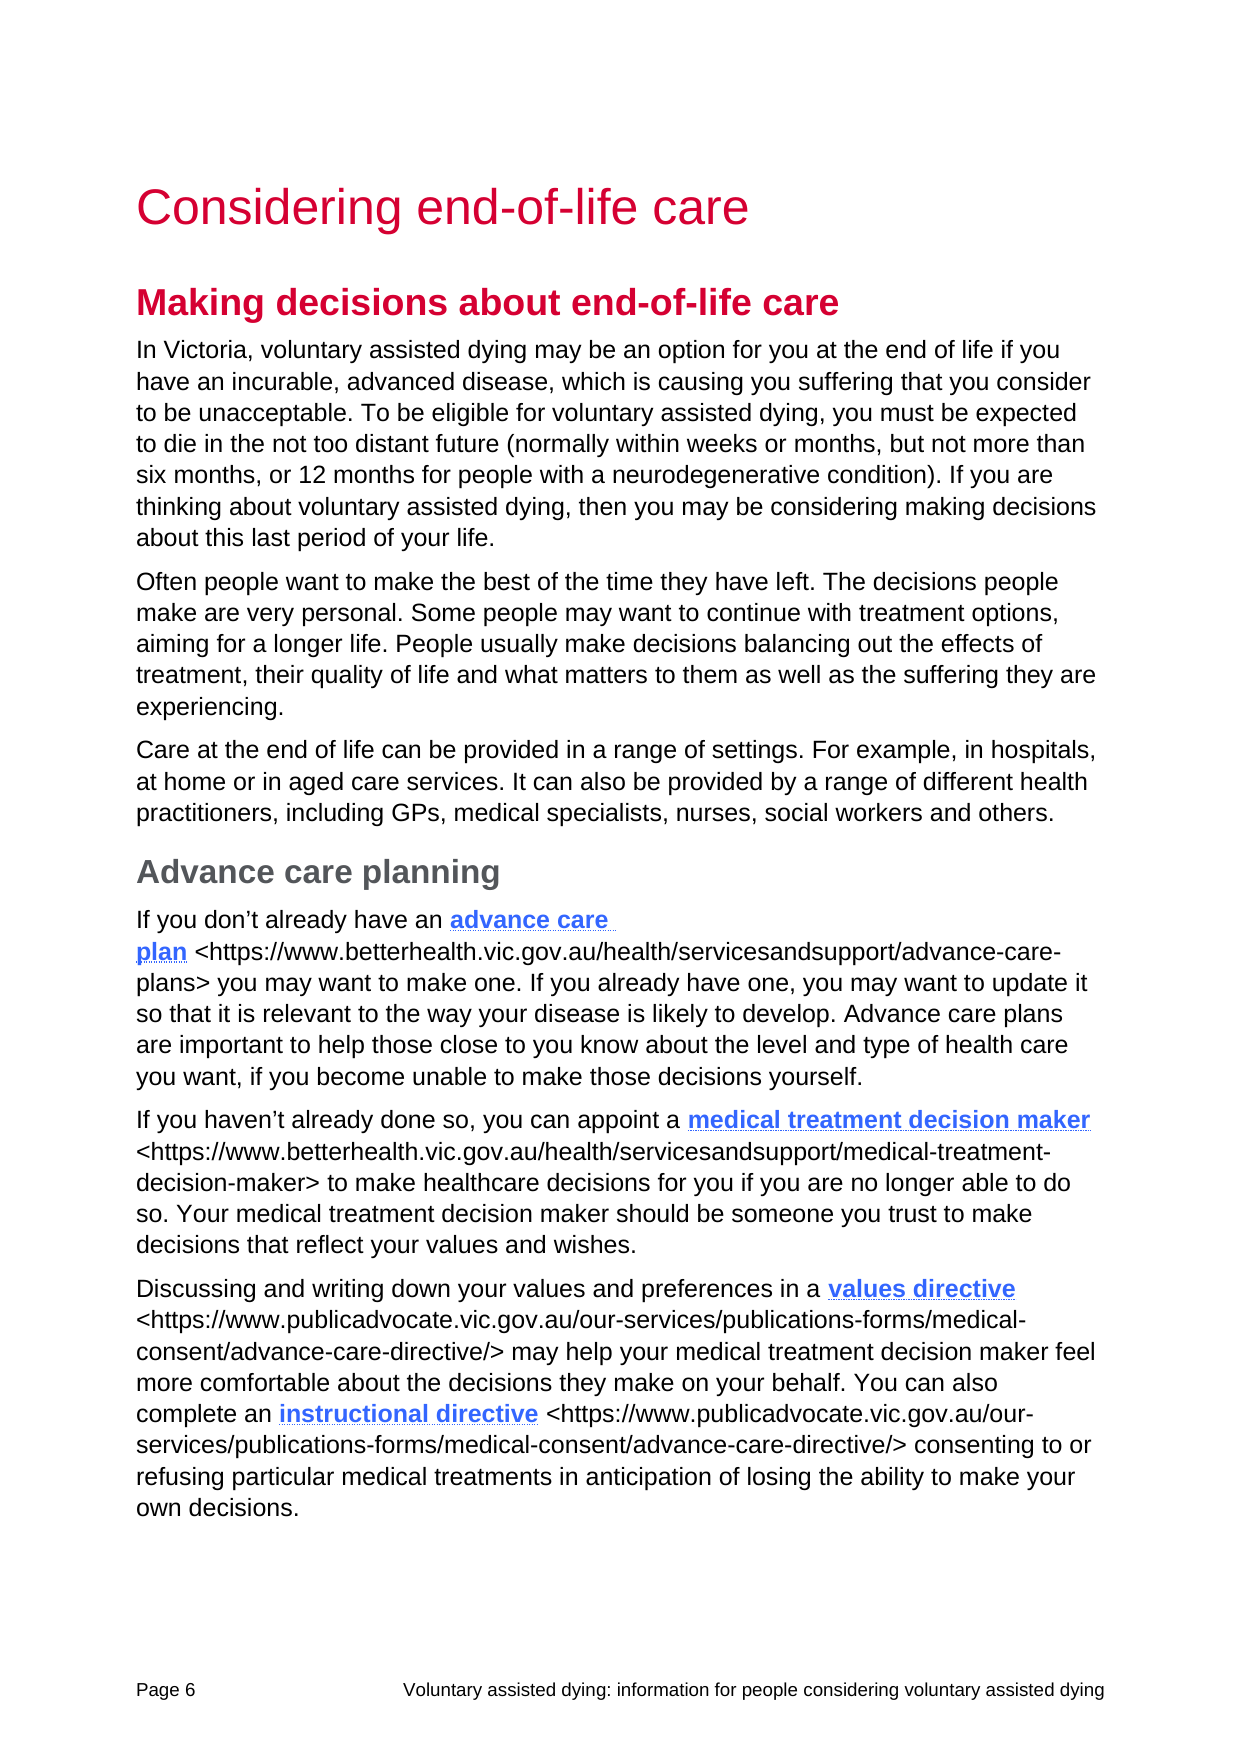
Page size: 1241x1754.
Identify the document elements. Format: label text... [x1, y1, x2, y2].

text Care at the end of life can be provided in a range of settings. For example, in hospitals, at home or in aged care services. It can also be provided by a range of different health practitioners, including GPs, medical specialists, nurses, social workers and others. [136, 733, 1104, 827]
text If you don’t already have an advance care plan <https://www.betterhealth.vic.gov.au/health/servicesandsupport/advance-care-plans> you may want to make one. If you already have one, you may want to update it so that it is relevant to the way your disease is likely to develop. Advance care plans are important to help those close to you know about the level and type of health care you want, if you become unable to make those decisions yourself. [136, 903, 1104, 1090]
text Often people want to make the best of the time they have left. The decisions people make are very personal. Some people may want to continue with treatment options, aiming for a longer life. People usually make decisions balancing out the effects of treatment, their quality of life and what matters to them as well as the suffering they are experiencing. [136, 564, 1104, 721]
subtitle Considering end-of-life care [136, 177, 1104, 235]
text Discussing and writing down your values and preferences in a values directive <https://www.publicadvocate.vic.gov.au/our-services/publications-forms/medical-consent/advance-care-directive/> may help your medical treatment decision maker feel more comfortable about the decisions they make on your behalf. You can also complete an instructional directive <https://www.publicadvocate.vic.gov.au/our-services/publications-forms/medical-consent/advance-care-directive/> consenting to or refusing particular medical treatments in anticipation of losing the ability to make your own decisions. [136, 1271, 1104, 1521]
text In Victoria, voluntary assisted dying may be an option for you at the end of life if you have an incurable, advanced disease, which is causing you suffering that you consider to be unacceptable. To be eligible for voluntary assisted dying, you must be expected to die in the not too distant future (normally within weeks or months, but not more than six months, or 12 months for people with a neurodegenerative condition). If you are thinking about voluntary assisted dying, then you may be considering making decisions about this last period of your life. [136, 333, 1104, 552]
text If you haven’t already done so, you can appoint a medical treatment decision maker <https://www.betterhealth.vic.gov.au/health/servicesandsupport/medical-treatment-decision-maker> to make healthcare decisions for you if you are no longer able to do so. Your medical treatment decision maker should be someone you trust to make decisions that reflect your values and wishes. [136, 1103, 1104, 1259]
subtitle Advance care planning [136, 852, 1104, 890]
subtitle Making decisions about end-of-life care [136, 281, 1104, 324]
